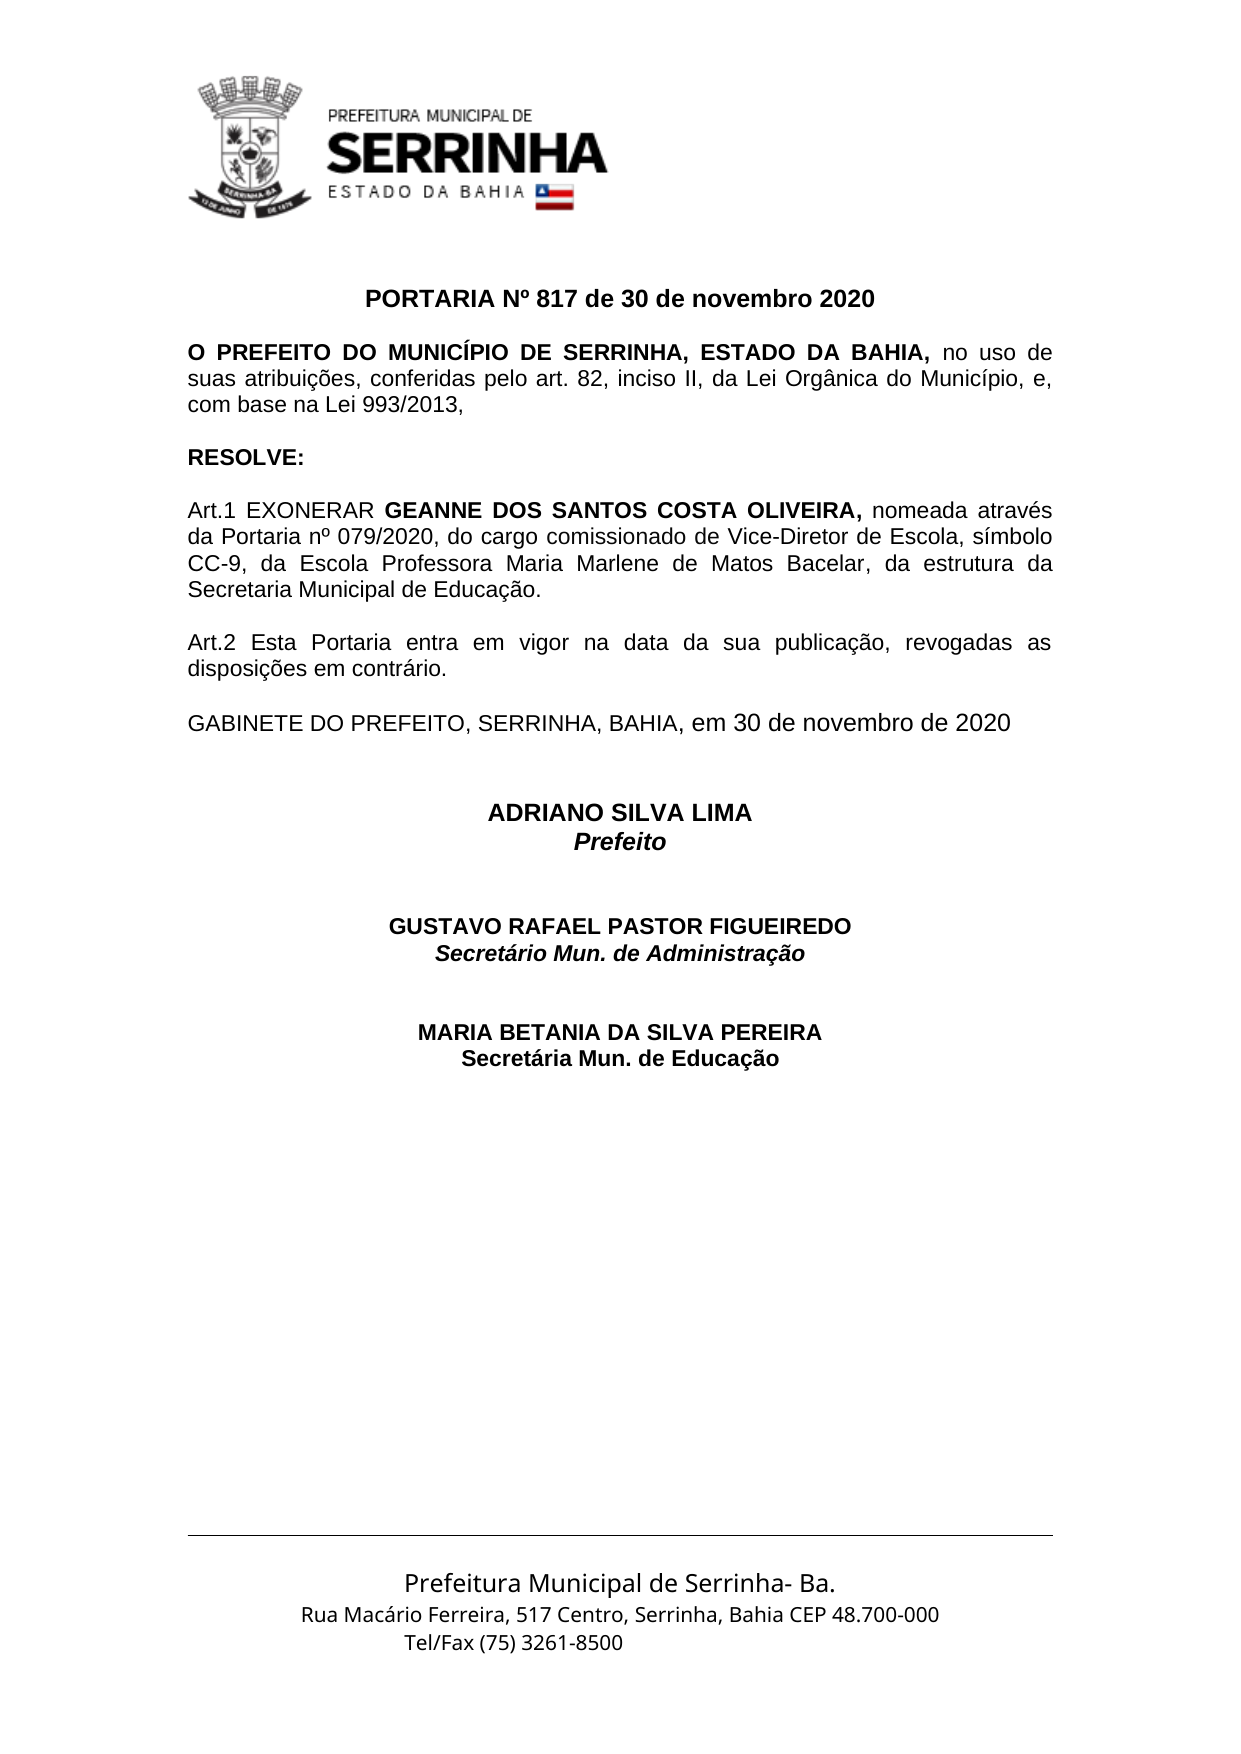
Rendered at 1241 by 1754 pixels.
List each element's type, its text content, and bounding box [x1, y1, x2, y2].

text PORTARIA Nº 817 de 30 de novembro 2020 [187, 284, 1053, 312]
text Art.2 Esta Portaria entra em vigor na data da sua publicação, revogadas as disposições em contrário. [187, 629, 1053, 681]
text Secretária Mun. de Educação [187, 1045, 1053, 1071]
text GUSTAVO RAFAEL PASTOR FIGUEIREDO [187, 913, 1053, 939]
text Art.1 EXONERAR GEANNE DOS SANTOS COSTA OLIVEIRA, nomeada através da Portaria nº 079/2020, do cargo comissionado de Vice-Diretor de Escola, símbolo CC-9, da Escola Professora Maria Marlene de Matos Bacelar, da estrutura da Secretaria Municipal de Educação. [187, 497, 1053, 602]
text GABINETE DO PREFEITO, SERRINHA, BAHIA, em 30 de novembro de 2020 [187, 708, 1053, 736]
text Secretário Mun. de Administração [187, 939, 1053, 966]
text Prefeito [187, 827, 1053, 856]
picture [187, 73, 609, 222]
text RESOLVE: [187, 444, 1053, 471]
text O PREFEITO DO MUNICÍPIO DE SERRINHA, ESTADO DA BAHIA, no uso de suas atribuições, conferidas pelo art. 82, inciso II, da Lei Orgânica do Município, e, com base na Lei 993/2013, [187, 339, 1053, 418]
text ADRIANO SILVA LIMA [187, 798, 1053, 827]
text MARIA BETANIA DA SILVA PEREIRA [187, 1019, 1053, 1045]
